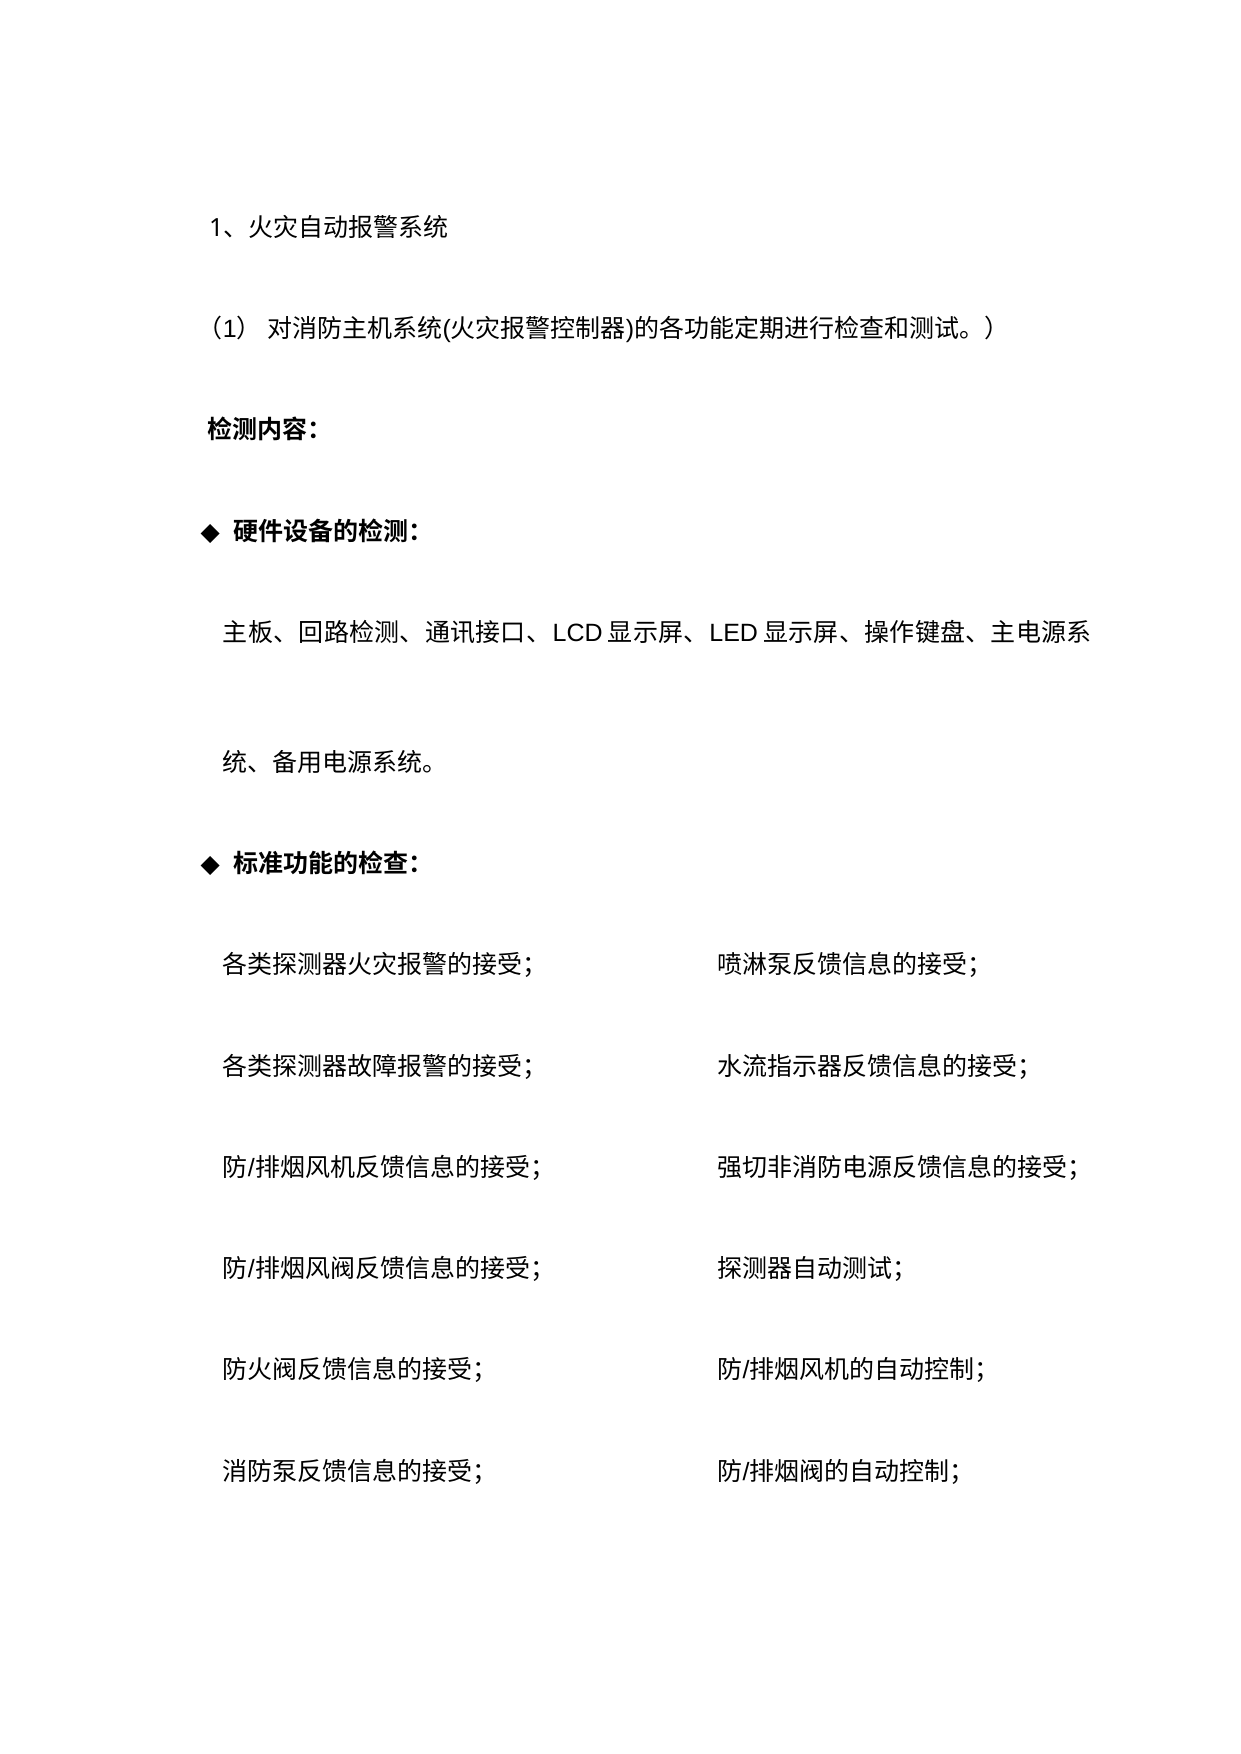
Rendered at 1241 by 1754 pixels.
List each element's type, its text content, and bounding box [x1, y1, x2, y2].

text 强切非消防电源反馈信息的接受； [692, 1133, 1092, 1198]
text 水流指示器反馈信息的接受； [692, 1032, 1092, 1097]
text 喷淋泵反馈信息的接受； [692, 930, 1092, 995]
text 各类探测器火灾报警的接受； [198, 930, 598, 995]
text ◆ 硬件设备的检测： [173, 497, 1092, 562]
text 检测内容： [173, 395, 1092, 460]
text ◆ 标准功能的检查： [173, 829, 1092, 894]
text 防火阀反馈信息的接受； [198, 1335, 598, 1400]
text 1、火灾自动报警系统 [196, 193, 1092, 258]
text 消防泵反馈信息的接受； [198, 1437, 598, 1502]
text 防/排烟风机的自动控制； [692, 1335, 1092, 1400]
text 探测器自动测试； [692, 1234, 1092, 1299]
text 防/排烟风阀反馈信息的接受； [198, 1234, 598, 1299]
text 主板、回路检测、通讯接口、LCD显示屏、LED显示屏、操作键盘、主电源系统、备用电源系统。 [223, 598, 1092, 793]
text 各类探测器故障报警的接受； [198, 1032, 598, 1097]
text （1） 对消防主机系统(火灾报警控制器)的各功能定期进行检查和测试。） [198, 294, 1092, 359]
text 防/排烟风机反馈信息的接受； [198, 1133, 598, 1198]
text 防/排烟阀的自动控制； [692, 1437, 1092, 1502]
